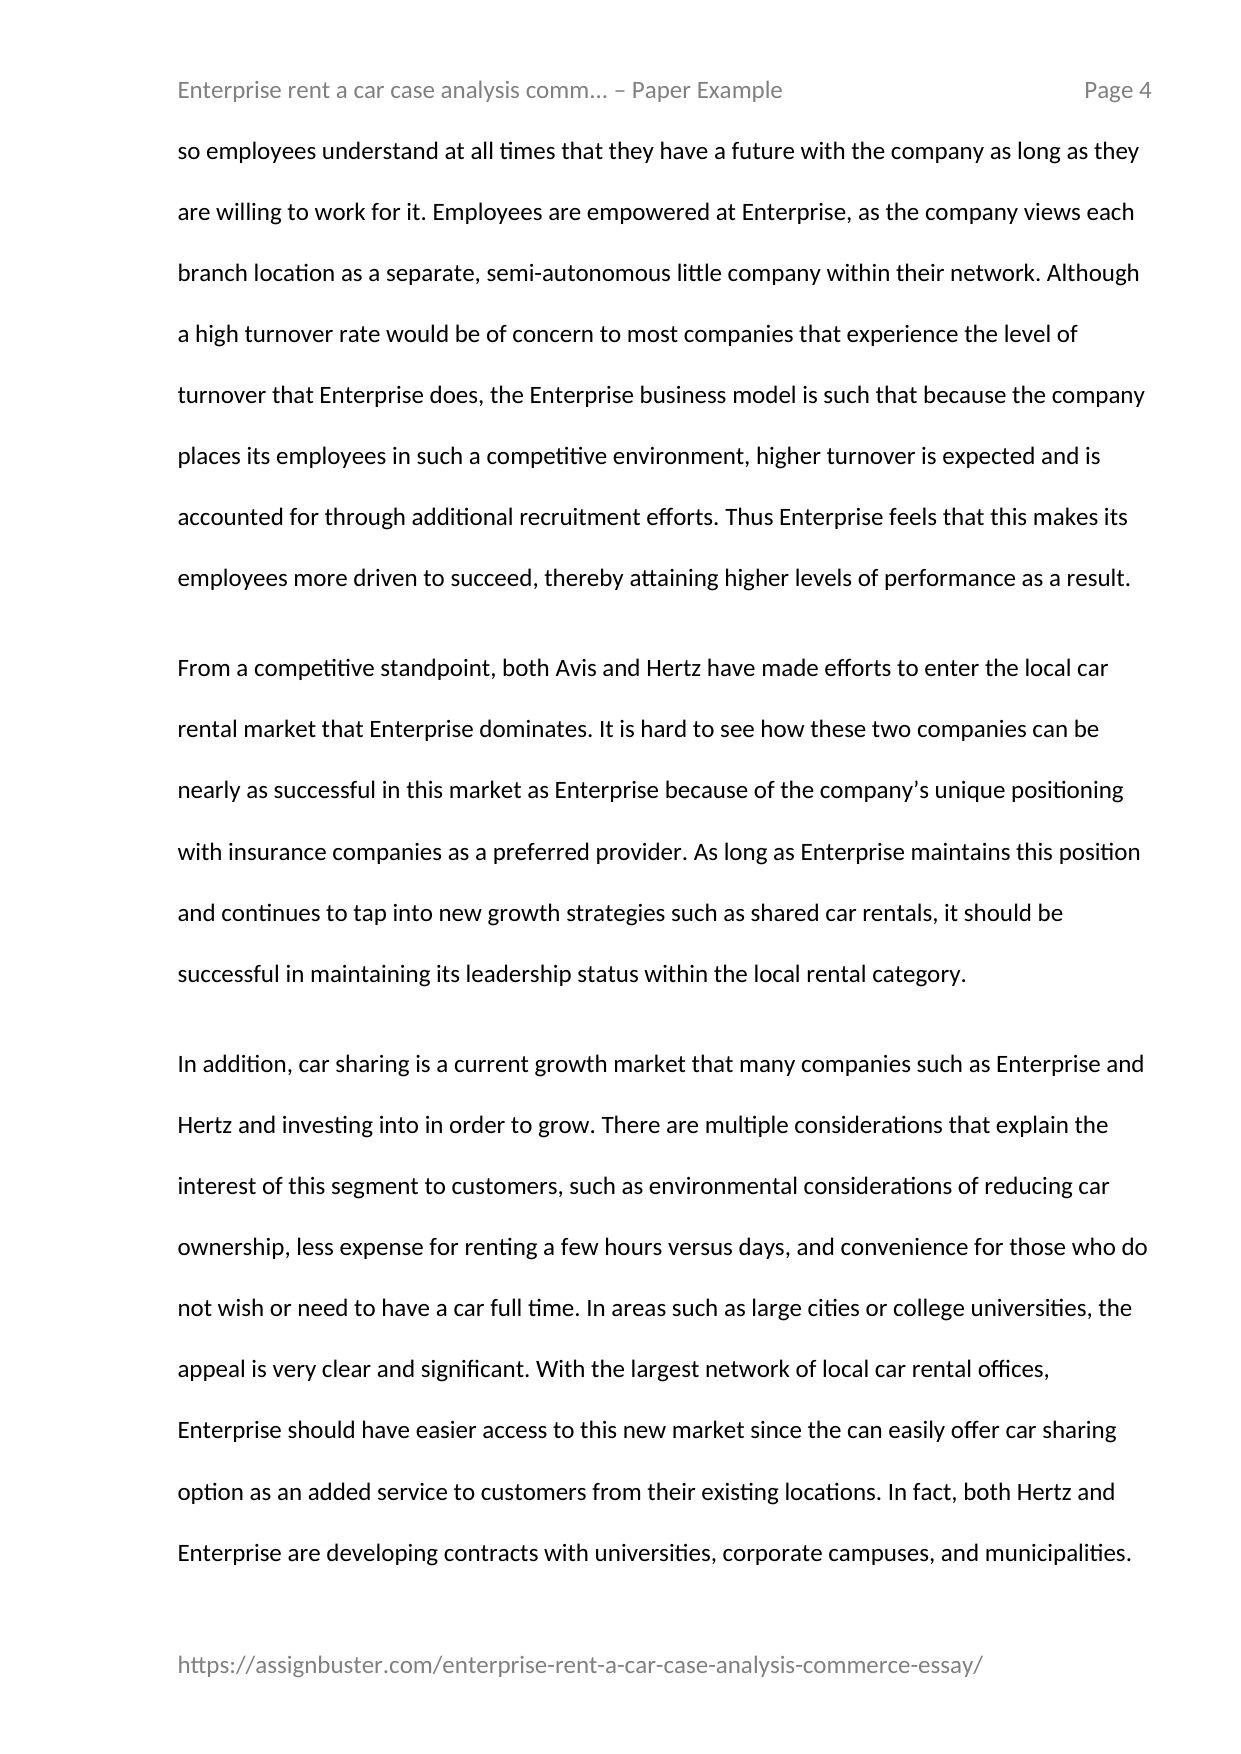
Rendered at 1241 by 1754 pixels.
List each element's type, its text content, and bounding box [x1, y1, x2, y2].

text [177, 1048, 1152, 1567]
text From a competitive standpoint, both Avis and Hertz have made efforts to enter the local car rental market that Enterprise dominates. It is hard to see how these two companies can be nearly as successful in this market as Enterprise because of the company’s unique positioning with insurance companies as a preferred provider. As long as Enterprise maintains this position and continues to tap into new growth strategies such as shared car rentals, it should be successful in maintaining its leadership status within the local rental category. [177, 653, 1152, 988]
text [177, 135, 1152, 593]
